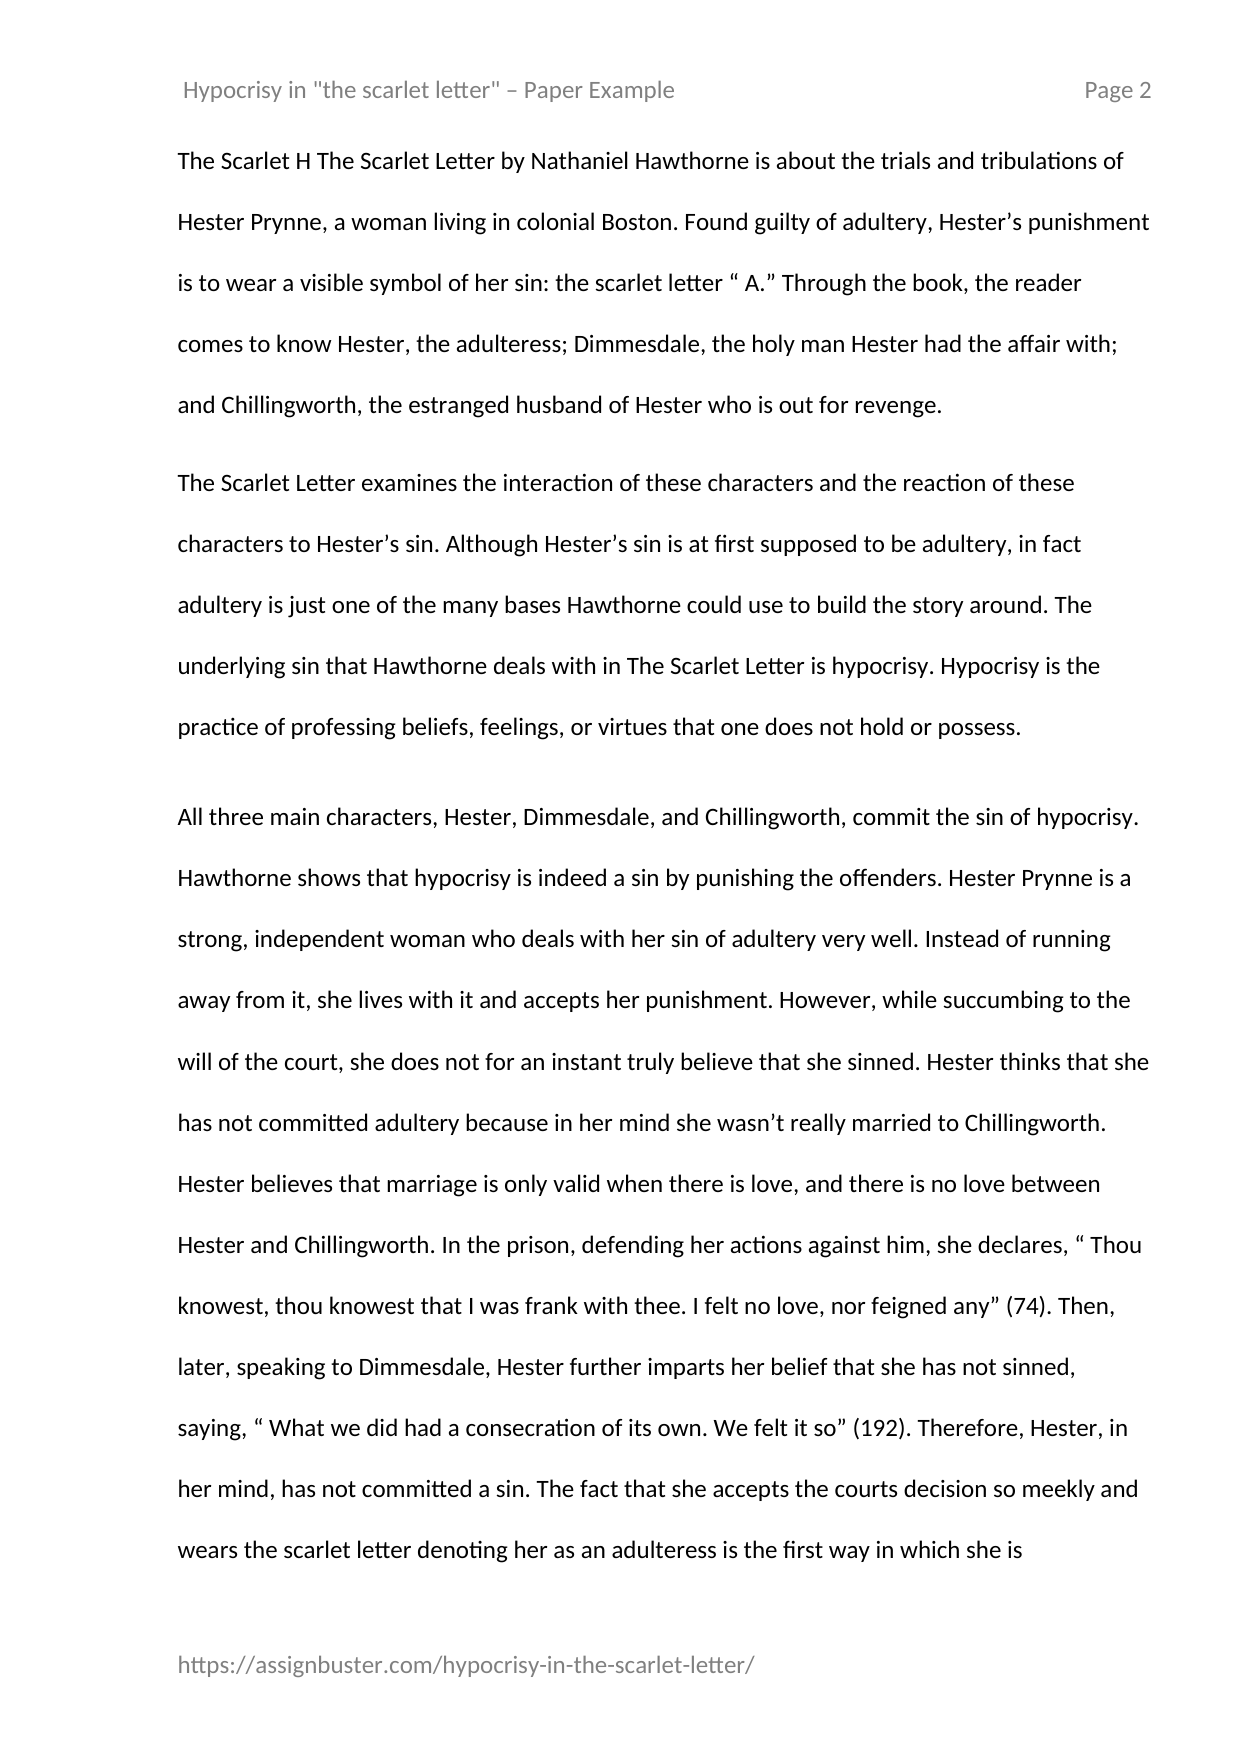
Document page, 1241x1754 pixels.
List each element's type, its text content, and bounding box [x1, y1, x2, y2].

text The Scarlet H The Scarlet Letter by Nathaniel Hawthorne is about the trials and tribulations of Hester Prynne, a woman living in colonial Boston. Found guilty of adultery, Hester’s punishment is to wear a visible symbol of her sin: the scarlet letter “ A.” Through the book, the reader comes to know Hester, the adulteress; Dimmesdale, the holy man Hester had the affair with; and Chillingworth, the estranged husband of Hester who is out for revenge. [177, 145, 1152, 420]
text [177, 802, 1152, 1564]
text The Scarlet Letter examines the interaction of these characters and the reaction of these characters to Hester’s sin. Although Hester’s sin is at first supposed to be adultery, in fact adultery is just one of the many bases Hawthorne could use to build the story around. The underlying sin that Hawthorne deals with in The Scarlet Letter is hypocrisy. Hypocrisy is the practice of professing beliefs, feelings, or virtues that one does not hold or possess. [177, 467, 1152, 742]
